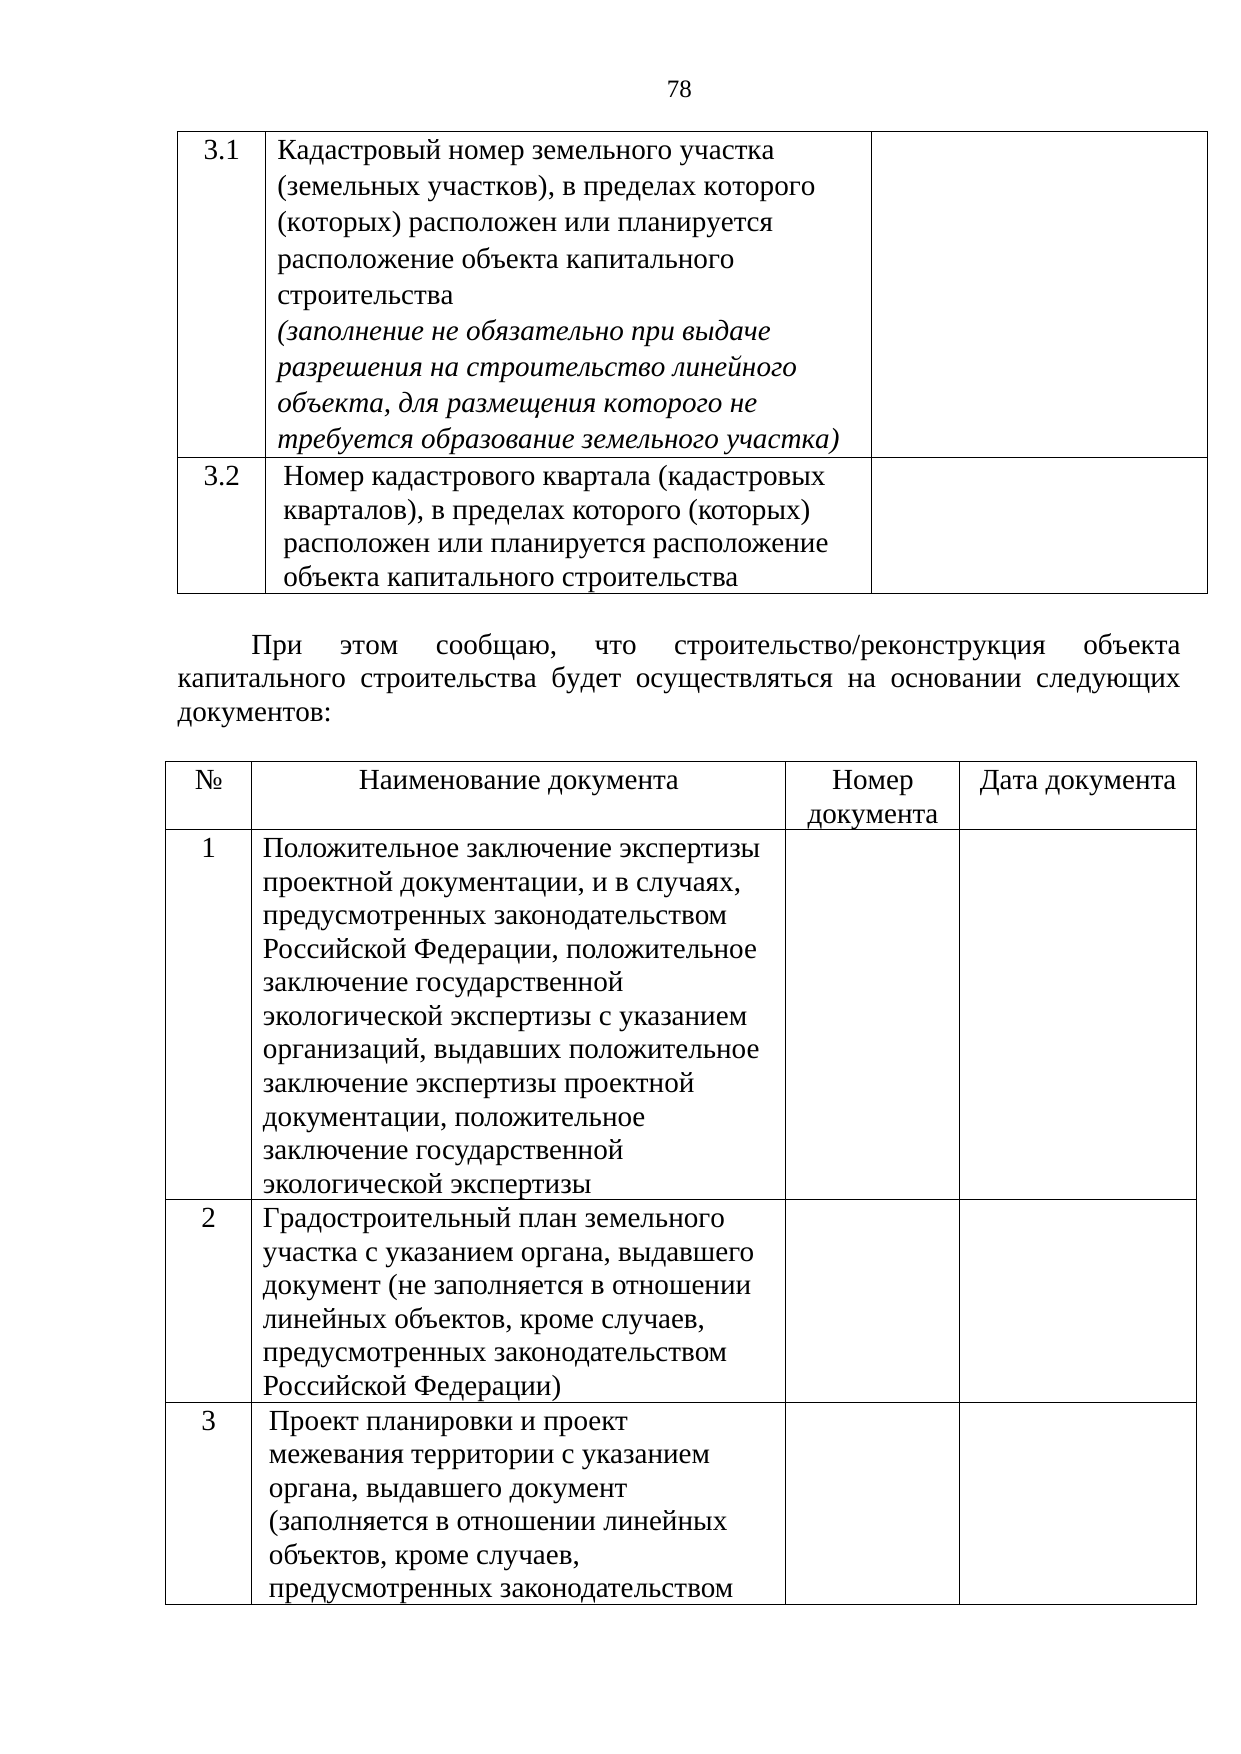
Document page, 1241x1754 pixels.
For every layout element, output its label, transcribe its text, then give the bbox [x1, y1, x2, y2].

table_cell [872, 458, 1207, 592]
table_cell 2 [166, 1200, 251, 1402]
table_header № [166, 762, 251, 829]
table_header Наименование документа [252, 762, 785, 829]
table_cell [960, 1403, 1196, 1604]
table_cell [960, 1200, 1196, 1402]
table_cell 1 [166, 830, 251, 1199]
table_cell [960, 830, 1196, 1199]
table_cell Положительное заключение экспертизы проектной документации, и в случаях, предусмотренных законодательством Российской Федерации, положительное заключение государственной экологической экспертизы с указанием организаций, выдавших положительное заключение экспертизы проектной документации, положительное заключение государственной экологической экспертизы [252, 830, 785, 1199]
table_cell Кадастровый номер земельного участка (земельных участков), в пределах которого (которых) расположен или планируется расположение объекта капитального строительства (заполнение не обязательно при выдаче разрешения на строительство линейного объекта, для размещения которого не требуется образование земельного участка) [266, 132, 871, 457]
table_cell [786, 1403, 959, 1604]
table_cell 3 [166, 1403, 251, 1604]
table_header Номер документа [786, 762, 959, 829]
table_cell [872, 132, 1207, 457]
table_cell [786, 1200, 959, 1402]
table_header Дата документа [960, 762, 1196, 829]
table_cell Градостроительный план земельного участка с указанием органа, выдавшего документ (не заполняется в отношении линейных объектов, кроме случаев, предусмотренных законодательством Российской Федерации) [252, 1200, 785, 1402]
table_cell Номер кадастрового квартала (кадастровых кварталов), в пределах которого (которых) расположен или планируется расположение объекта капитального строительства [266, 458, 871, 592]
table_cell 3.1 [178, 132, 265, 457]
table_cell 3.2 [178, 458, 265, 592]
text При этом сообщаю, что строительство/реконструкция объекта капитального строительства будет осуществляться на основании следующих документов: [177, 627, 1181, 728]
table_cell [252, 1403, 785, 1604]
table_cell [786, 830, 959, 1199]
